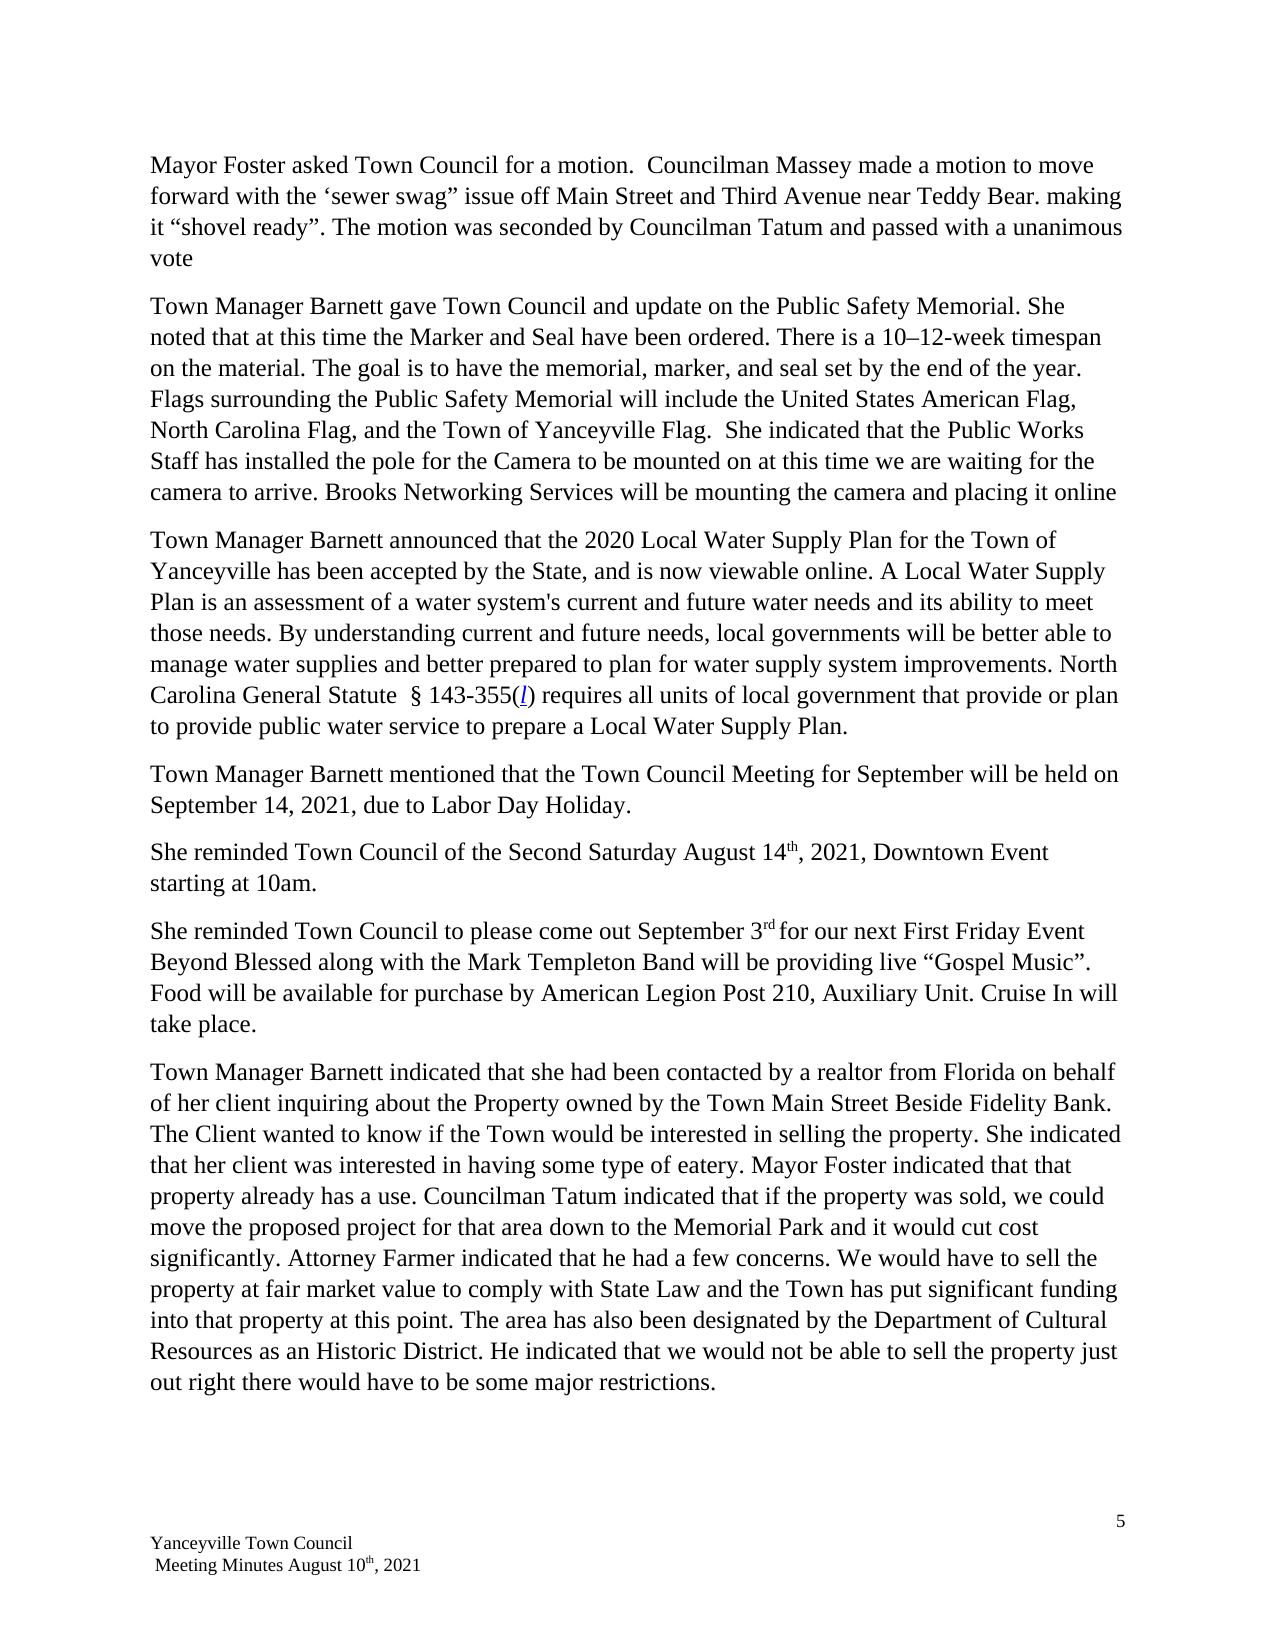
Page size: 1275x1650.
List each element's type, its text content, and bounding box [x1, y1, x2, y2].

text Town Manager Barnett mentioned that the Town Council Meeting for September will be held on September 14, 2021, due to Labor Day Holiday. [150, 759, 1125, 818]
text She reminded Town Council of the Second Saturday August 14th, 2021, Downtown Event starting at 10am. [150, 837, 1125, 897]
text She reminded Town Council to please come out September 3rd for our next First Friday Event Beyond Blessed along with the Mark Templeton Band will be providing live “Gospel Music”. Food will be available for purchase by American Legion Post 210, Auxiliary Unit. Cruise In will take place. [150, 916, 1125, 1038]
text Town Manager Barnett indicated that she had been contacted by a realtor from Florida on behalf of her client inquiring about the Property owned by the Town Main Street Beside Fidelity Bank. The Client wanted to know if the Town would be interested in selling the property. She indicated that her client was interested in having some type of eatery. Mayor Foster indicated that that property already has a use. Councilman Tatum indicated that if the property was sold, we could move the proposed project for that area down to the Memorial Park and it would cut cost significantly. Attorney Farmer indicated that he had a few concerns. We would have to sell the property at fair market value to comply with State Law and the Town has put significant funding into that property at this point. The area has also been designated by the Department of Cultural Resources as an Historic District. He indicated that we would not be able to sell the property just out right there would have to be some major restrictions. [150, 1057, 1125, 1396]
text Town Manager Barnett gave Town Council and update on the Public Safety Memorial. She noted that at this time the Marker and Seal have been ordered. There is a 10–12-week timespan on the material. The goal is to have the memorial, marker, and seal set by the end of the year. Flags surrounding the Public Safety Memorial will include the United States American Flag, North Carolina Flag, and the Town of Yanceyville Flag. She indicated that the Public Works Staff has installed the pole for the Camera to be mounted on at this time we are waiting for the camera to arrive. Brooks Networking Services will be mounting the camera and placing it online [150, 291, 1125, 506]
text Town Manager Barnett announced that the 2020 Local Water Supply Plan for the Town of Yanceyville has been accepted by the State, and is now viewable online. A Local Water Supply Plan is an assessment of a water system's current and future water needs and its ability to meet those needs. By understanding current and future needs, local governments will be better able to manage water supplies and better prepared to plan for water supply system improvements. North Carolina General Statute § 143-355(l) requires all units of local government that provide or plan to provide public water service to prepare a Local Water Supply Plan. [150, 525, 1125, 740]
text Mayor Foster asked Town Council for a motion. Councilman Massey made a motion to move forward with the ‘sewer swag” issue off Main Street and Third Avenue near Teddy Bear. making it “shovel ready”. The motion was seconded by Councilman Tatum and passed with a unanimous vote [150, 150, 1125, 272]
